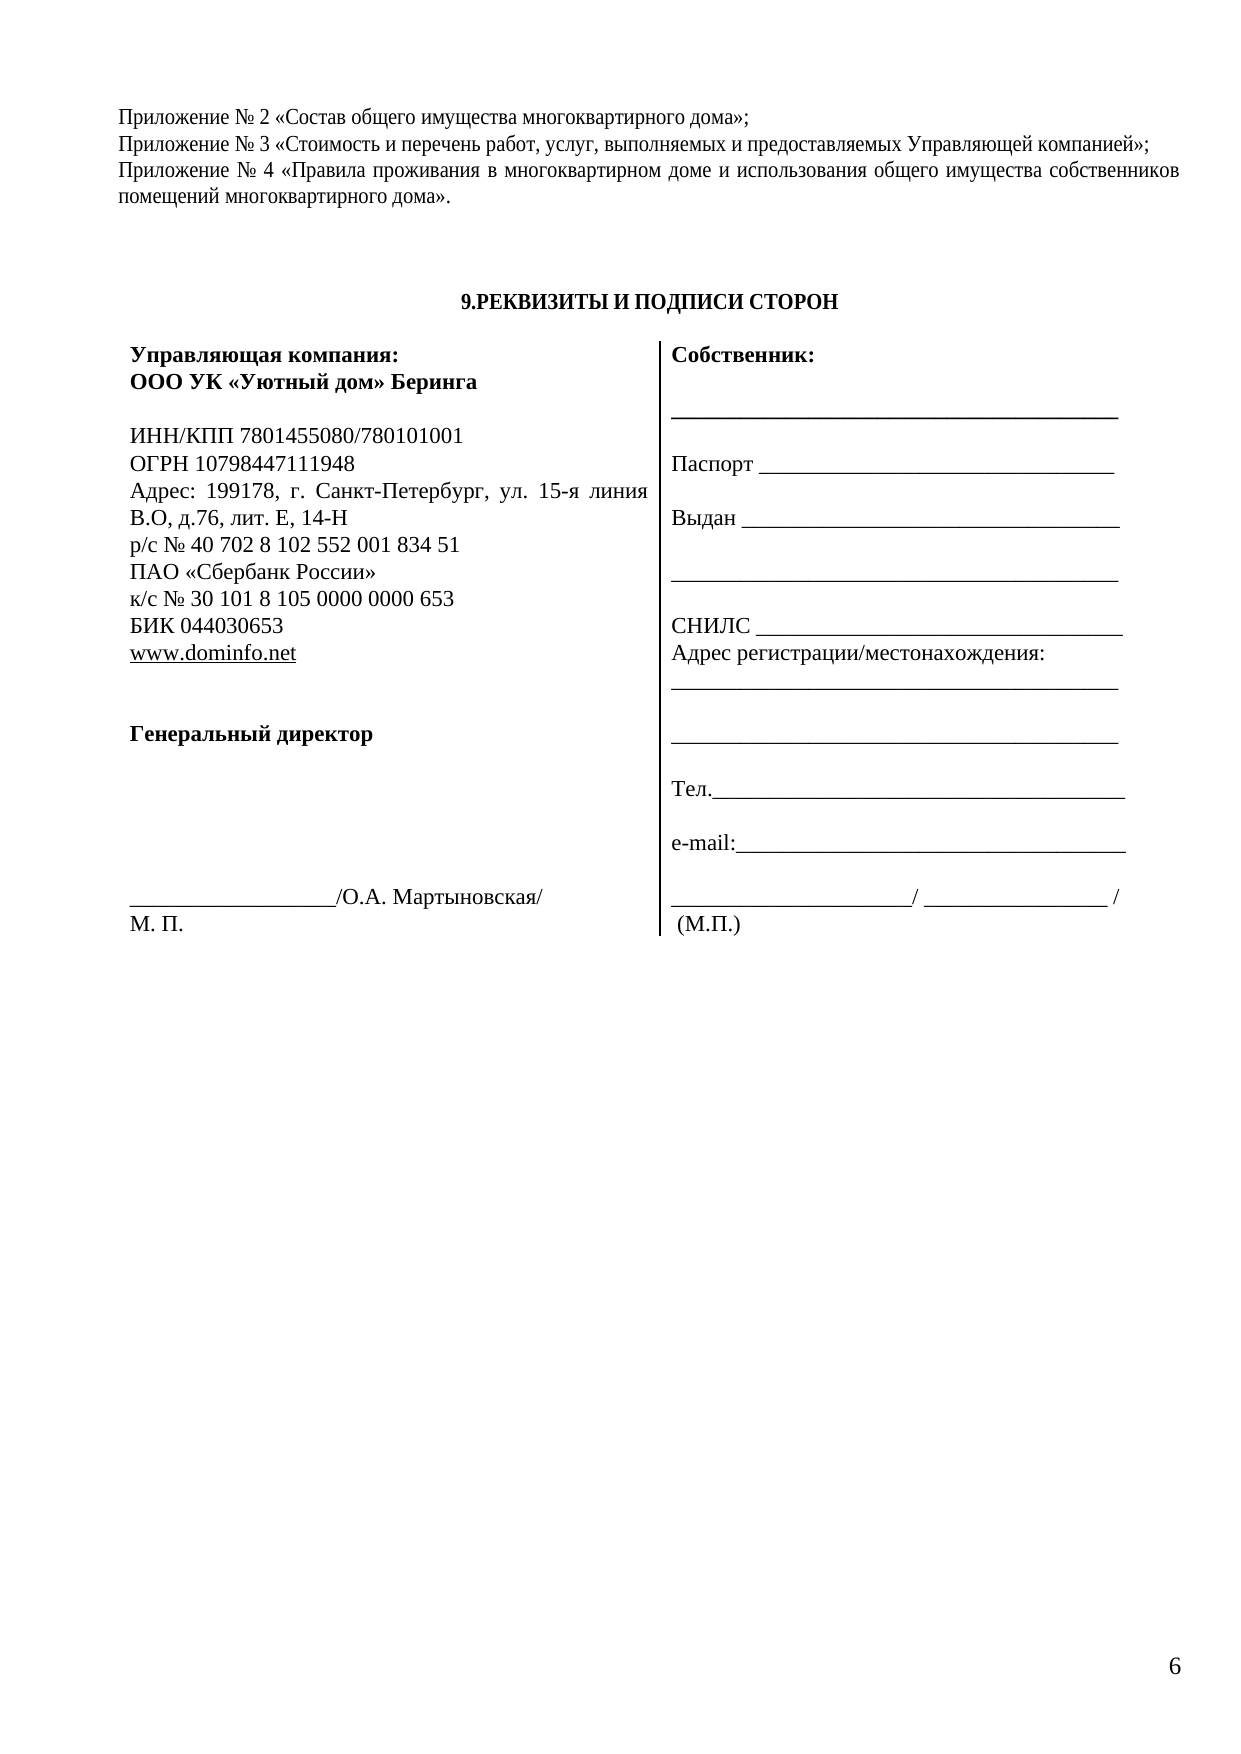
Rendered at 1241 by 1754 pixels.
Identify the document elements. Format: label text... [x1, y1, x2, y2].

table_header Управляющая компания: ООО УК «Уютный дом» Беринга ИНН/КПП 7801455080/780101001 ОГРН 10798447111948 Адрес: 199178, г. Санкт-Петербург, ул. 15-я линия В.О, д.76, лит. Е, 14-Н р/с № 40 702 8 102 552 001 834 51 ПАО «Сбербанк России» к/с № 30 101 8 105 0000 0000 653 БИК 044030653 www.dominfo.net Генеральный директор __________________/О.А. Мартыновская/ М. П. [118, 341, 659, 936]
text 9.РЕКВИЗИТЫ И ПОДПИСИ СТОРОН [118, 288, 1181, 314]
text Приложение № 4 «Правила проживания в многоквартирном доме и использования общего имущества собственников помещений многоквартирного дома». [118, 156, 1181, 209]
text Приложение № 2 «Состав общего имущества многоквартирного дома»; [118, 103, 1181, 130]
text Приложение № 3 «Стоимость и перечень работ, услуг, выполняемых и предоставляемых Управляющей компанией»; [118, 130, 1181, 156]
table_header Собственник: _______________________________________ Паспорт _______________________________ Выдан _________________________________ _______________________________________ СНИЛС ________________________________ Адрес регистрации/местонахождения: _______________________________________ _______________________________________ Тел.____________________________________ e-mail:__________________________________ _____________________/ ________________ / (М.П.) [661, 341, 1179, 936]
